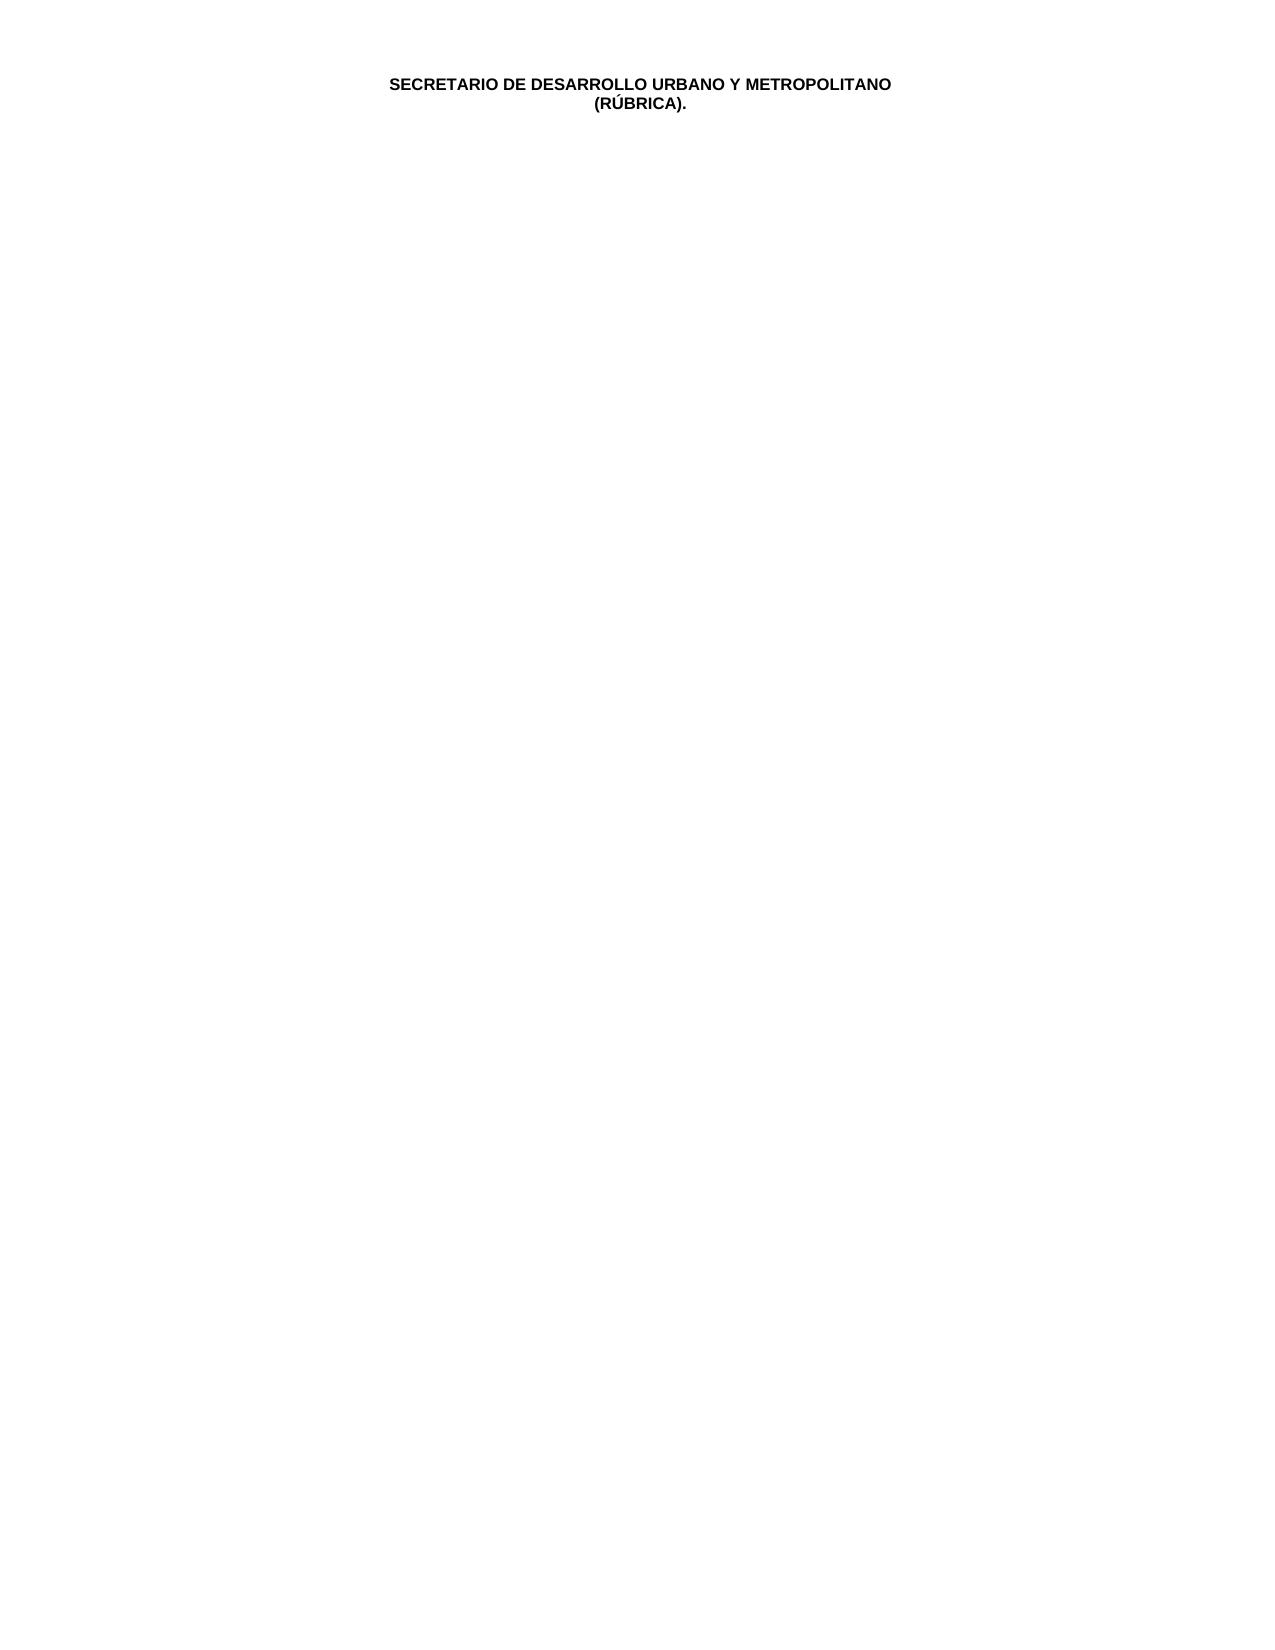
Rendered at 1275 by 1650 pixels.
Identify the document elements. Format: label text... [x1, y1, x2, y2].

text (RÚBRICA). [112, 94, 1168, 113]
text SECRETARIO DE DESARROLLO URBANO Y METROPOLITANO [112, 75, 1168, 94]
